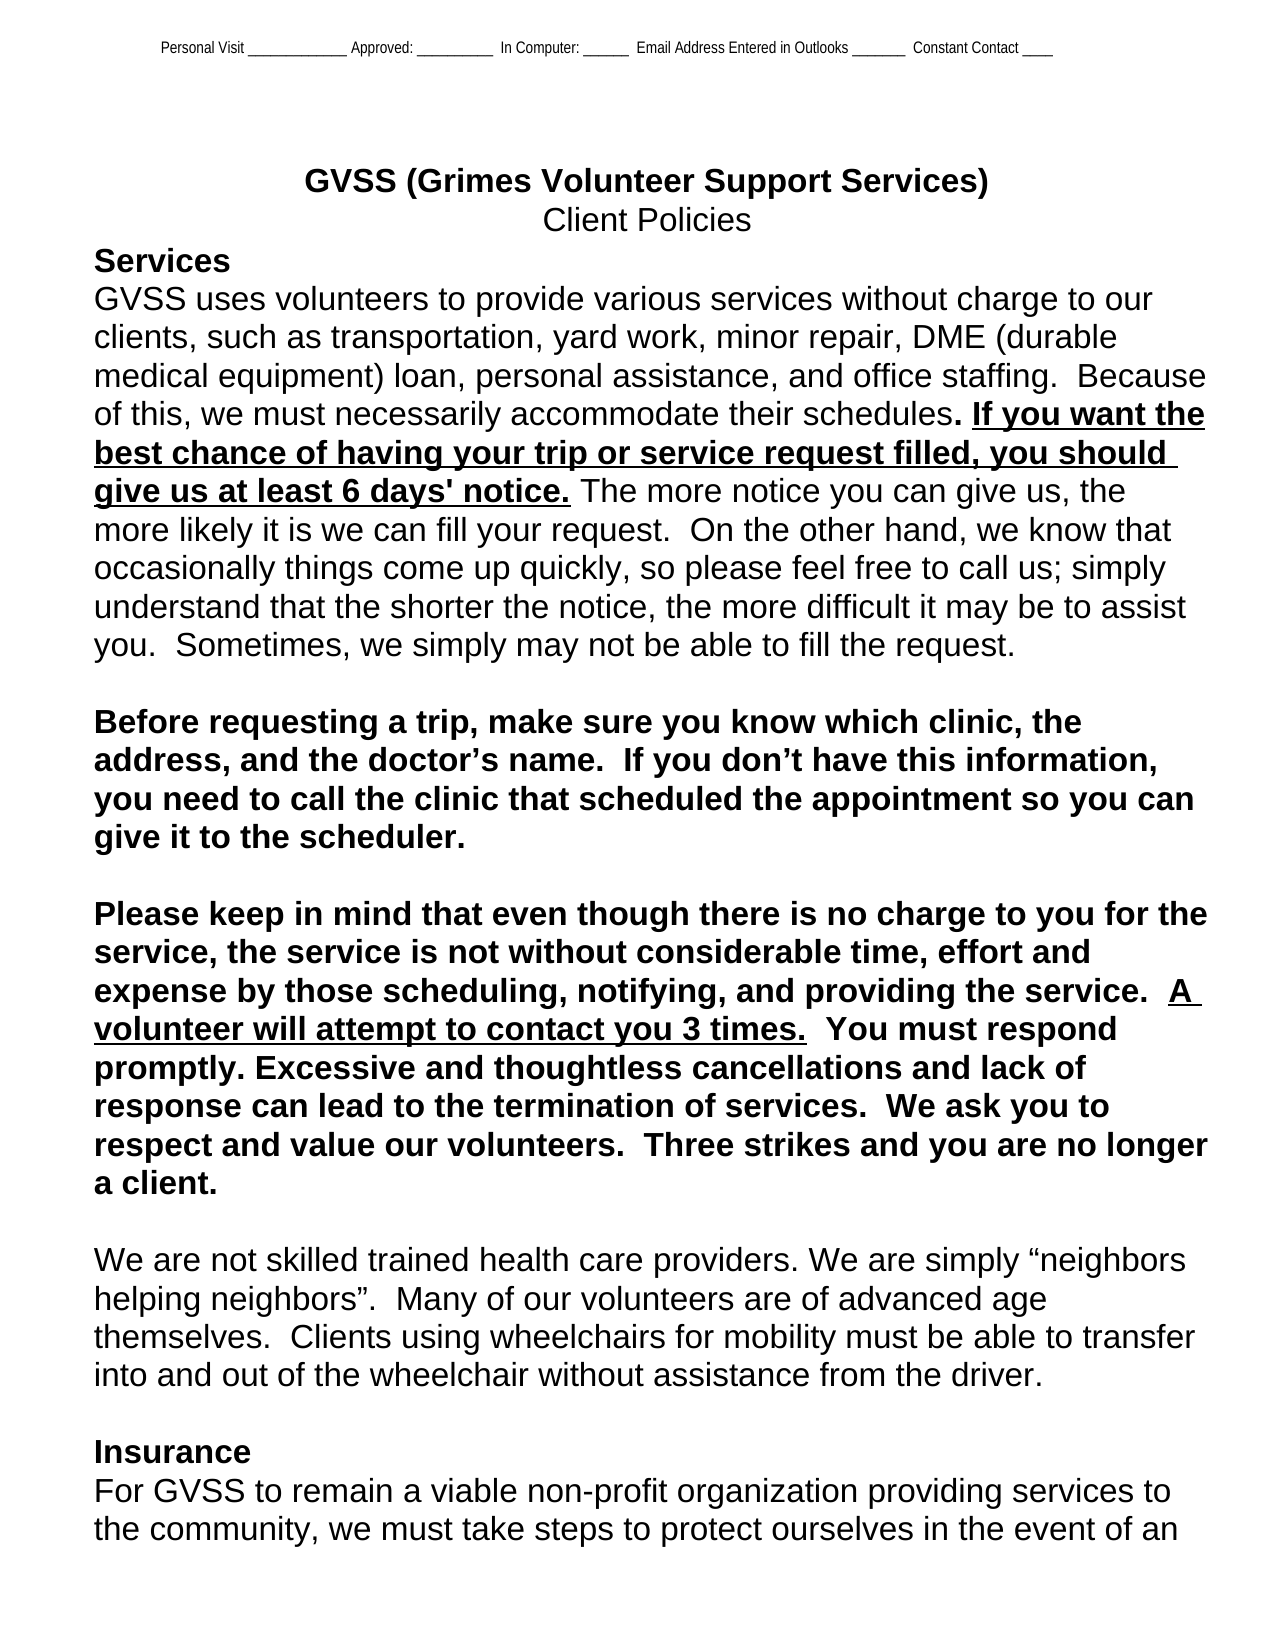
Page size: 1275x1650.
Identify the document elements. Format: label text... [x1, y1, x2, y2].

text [94, 1471, 1209, 1548]
text Please keep in mind that even though there is no charge to you for the service, the service is not without considerable time, effort and expense by those scheduling, notifying, and providing the service. A volunteer will attempt to contact you 3 times. You must respond promptly. Excessive and thoughtless cancellations and lack of response can lead to the termination of services. We ask you to respect and value our volunteers. Three strikes and you are no longer a client. [94, 894, 1209, 1202]
text GVSS (Grimes Volunteer Support Services) [84, 161, 1209, 200]
text Client Policies [84, 200, 1209, 238]
text Insurance [94, 1432, 1209, 1471]
text GVSS uses volunteers to provide various services without charge to our clients, such as transportation, yard work, minor repair, DME (durable medical equipment) loan, personal assistance, and office staffing. Because of this, we must necessarily accommodate their schedules. If you want the best chance of having your trip or service request filled, you should give us at least 6 days' notice. The more notice you can give us, the more likely it is we can fill your request. On the other hand, we know that occasionally things come up quickly, so please feel free to call us; simply understand that the shorter the notice, the more difficult it may be to assist you. Sometimes, we simply may not be able to fill the request. [94, 279, 1209, 663]
text Before requesting a trip, make sure you know which clinic, the address, and the doctor’s name. If you don’t have this information, you need to call the clinic that scheduled the appointment so you can give it to the scheduler. [94, 702, 1209, 856]
text We are not skilled trained health care providers. We are simply “neighbors helping neighbors”. Many of our volunteers are of advanced age themselves. Clients using wheelchairs for mobility must be able to transfer into and out of the wheelchair without assistance from the driver. [94, 1240, 1209, 1394]
text Services [94, 241, 1209, 279]
